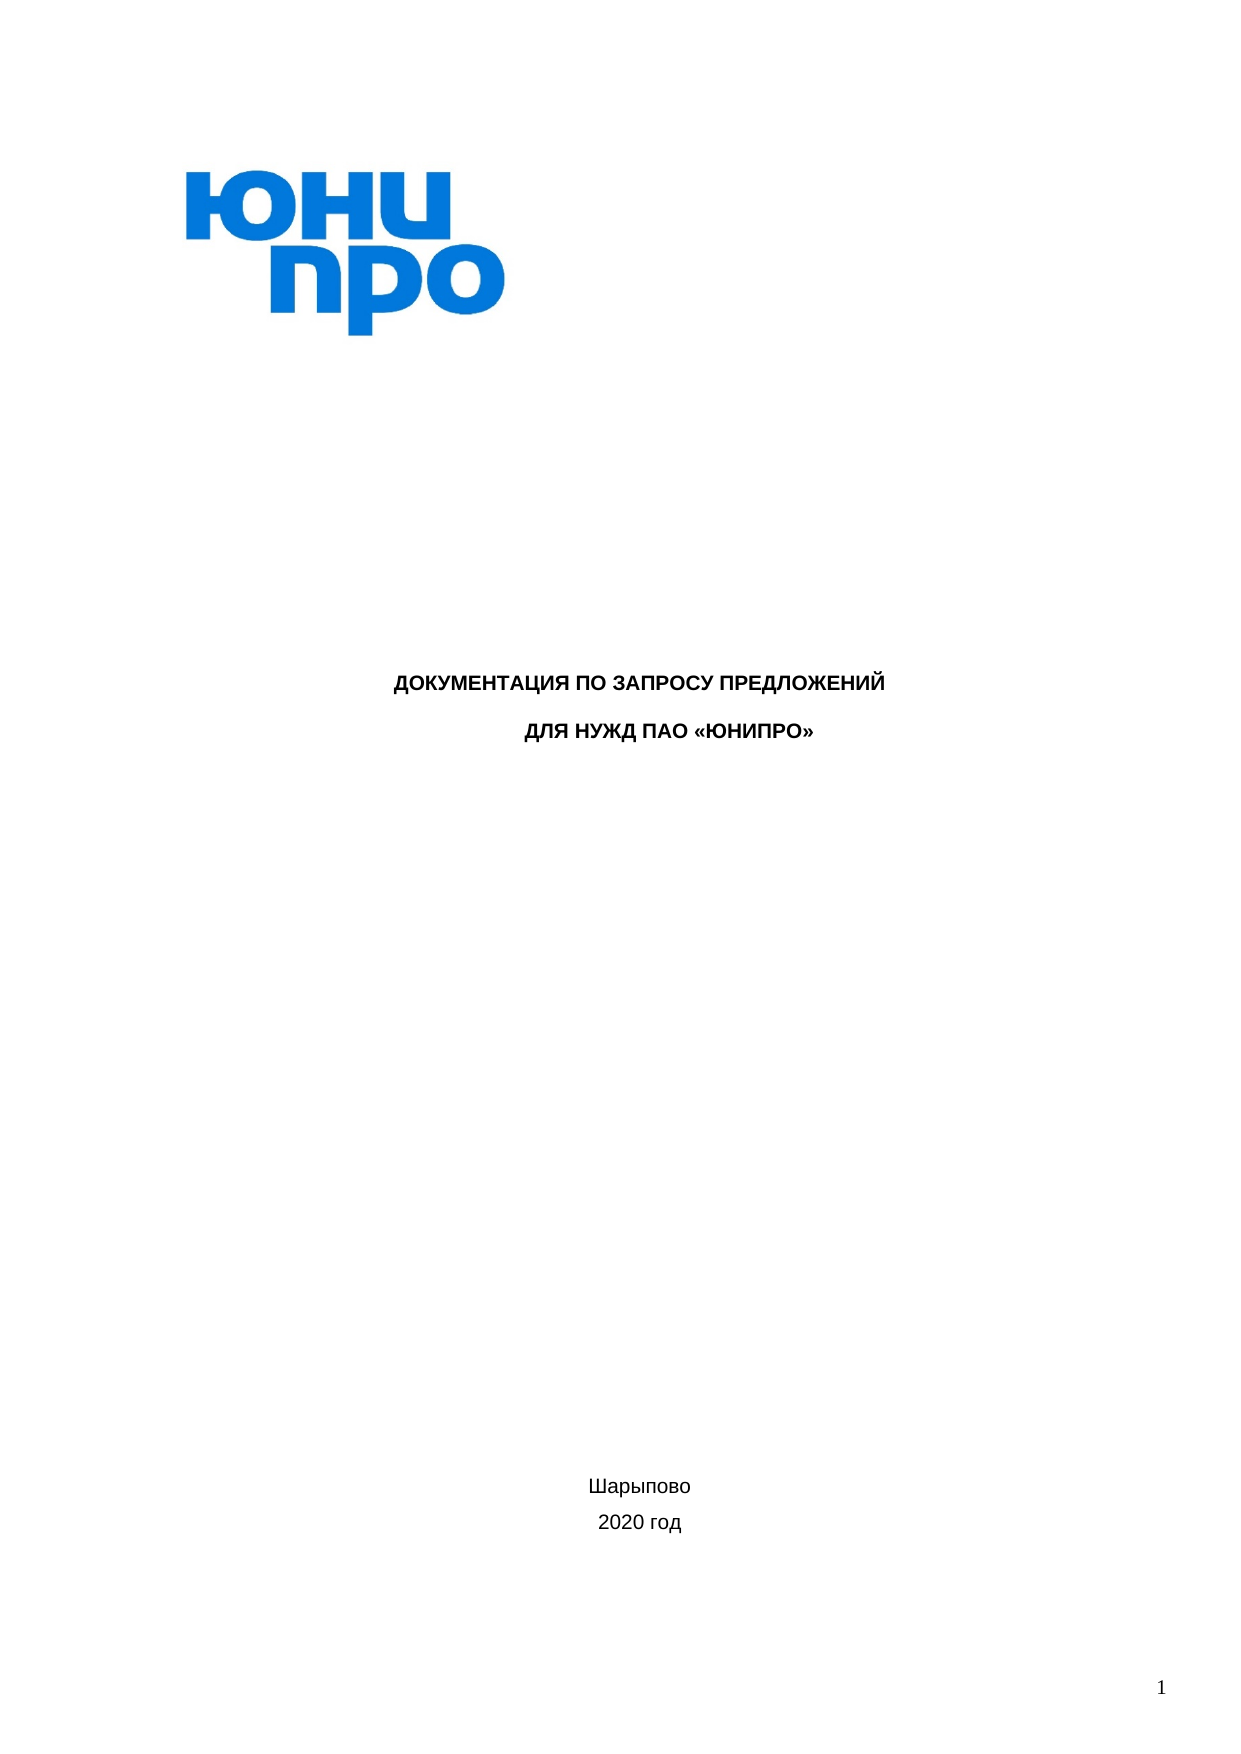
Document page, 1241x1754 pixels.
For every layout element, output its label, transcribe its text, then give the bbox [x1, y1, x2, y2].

text Шарыпово 2020 год [112, 1473, 1167, 1533]
picture [171, 151, 522, 350]
text ДЛЯ НУЖД ПАО «ЮНИПРО» [112, 719, 1167, 743]
text ДОКУМЕНТАЦИЯ ПО ЗАПРОСУ ПРЕДЛОЖЕНИЙ [112, 671, 1167, 695]
